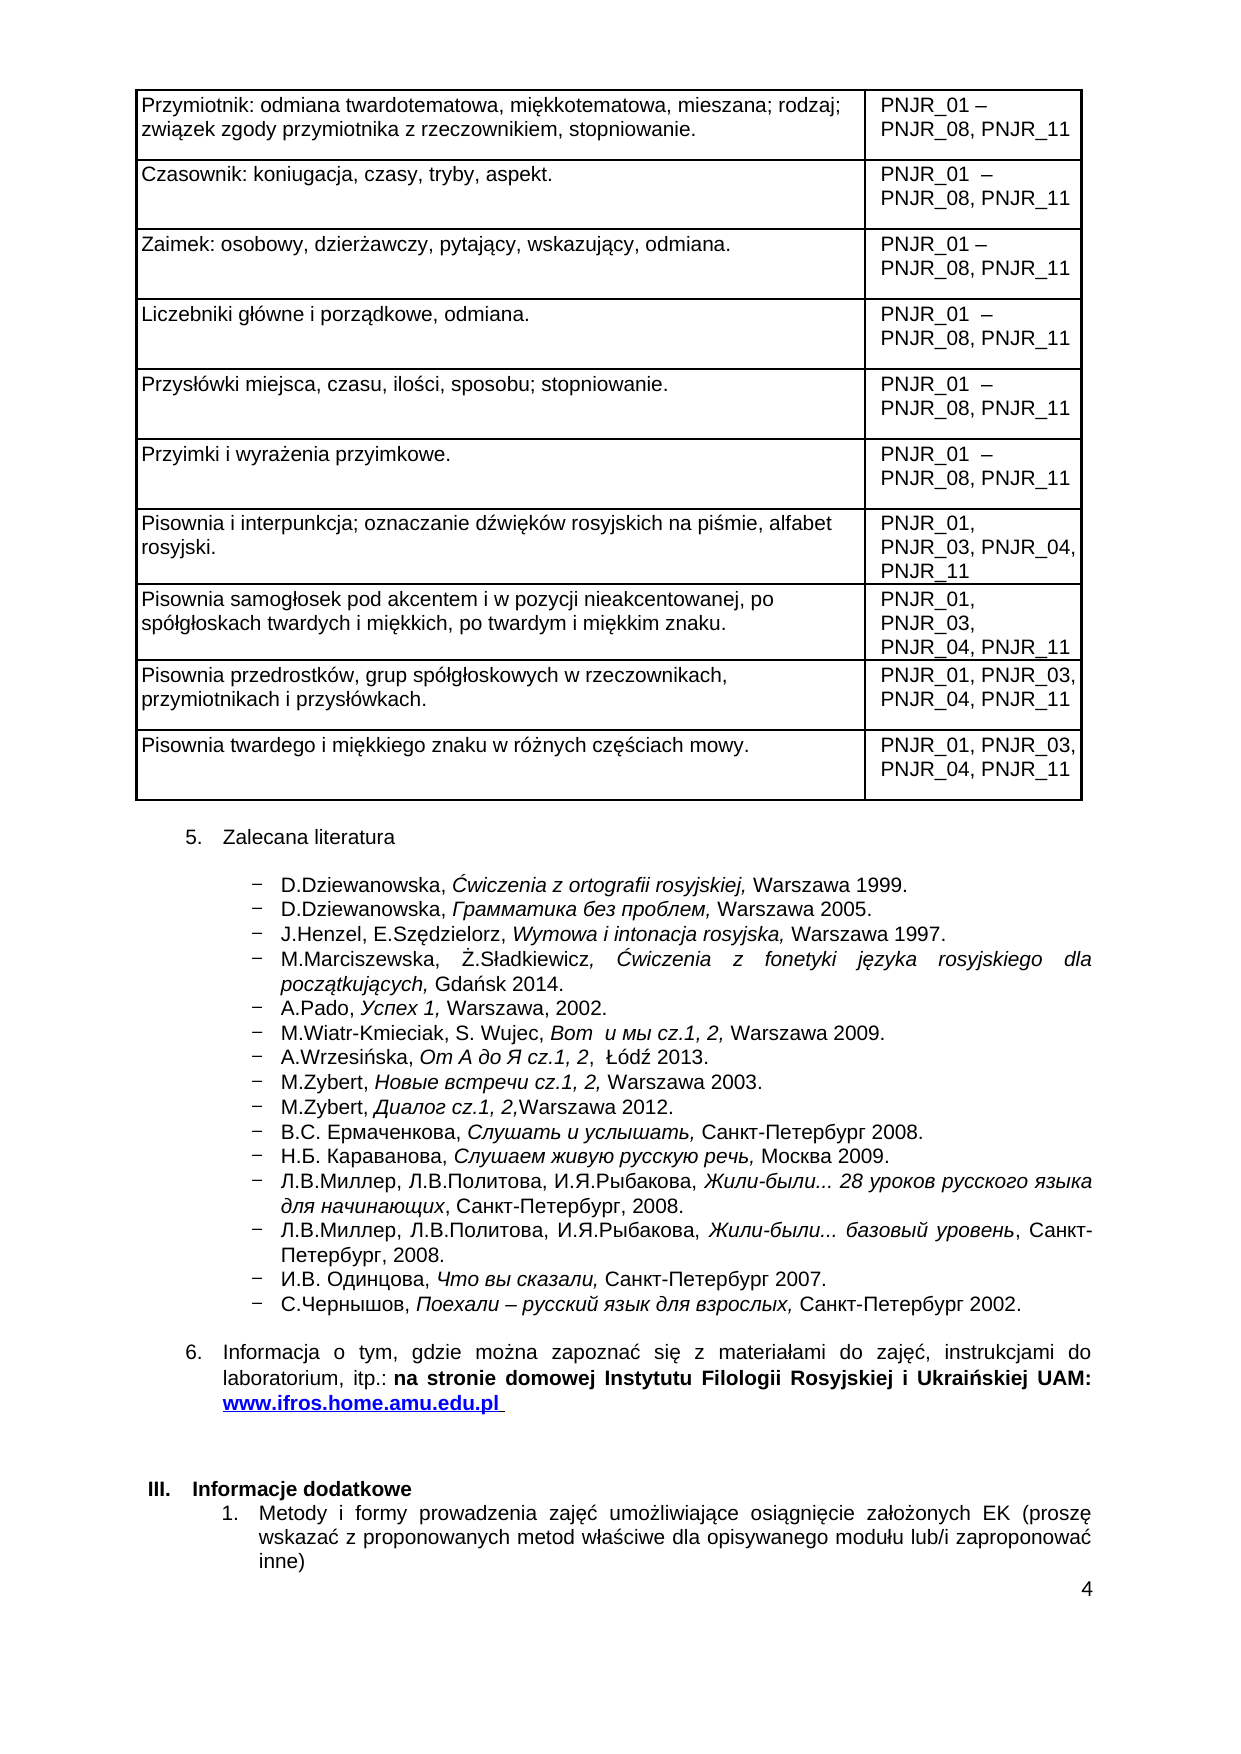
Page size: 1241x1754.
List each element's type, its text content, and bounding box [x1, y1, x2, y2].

list В.С. Ермаченкова, Слушать и услышать, Санкт-Петербург 2008. [251, 1119, 1093, 1144]
table_cell PNJR_01 – PNJR_08, PNJR_11 [866, 370, 1080, 438]
table_cell PNJR_01, PNJR_03, PNJR_04, PNJR_11 [866, 585, 1080, 659]
table_cell Czasownik: koniugacja, czasy, tryby, aspekt. [138, 161, 864, 228]
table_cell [866, 91, 1080, 158]
table_cell Pisownia twardego i miękkiego znaku w różnych częściach mowy. [138, 731, 864, 798]
list A.Pado, Успех 1, Warszawa, 2002. [251, 996, 1093, 1020]
list M.Zybert, Новые встречи cz.1, 2, Warszawa 2003. [251, 1070, 1093, 1095]
table_cell PNJR_01 – PNJR_08, PNJR_11 [866, 230, 1080, 298]
list M.Wiatr-Kmieciak, S. Wujec, Вот и мы cz.1, 2, Warszawa 2009. [251, 1020, 1093, 1045]
list M.Marciszewska, Ż.Sładkiewicz, Ćwiczenia z fonetyki języka rosyjskiego dla początkujących, Gdańsk 2014. [251, 947, 1093, 996]
table_cell PNJR_01 – PNJR_08, PNJR_11 [866, 440, 1080, 507]
list D.Dziewanowska, Грамматика без проблем, Warszawa 2005. [251, 897, 1093, 922]
list M.Zybert, Диалог cz.1, 2,Warszawa 2012. [251, 1095, 1093, 1119]
list Н.Б. Караванова, Слушаем живую русскую речь, Москва 2009. [251, 1144, 1093, 1169]
list J.Henzel, E.Szędzielorz, Wymowa i intonacja rosyjska, Warszawa 1997. [251, 922, 1093, 947]
list И.В. Одинцова, Что вы сказали, Санкт-Петербург 2007. [251, 1267, 1093, 1291]
table_cell PNJR_01 – PNJR_08, PNJR_11 [866, 300, 1080, 368]
list D.Dziewanowska, Ćwiczenia z ortografii rosyjskiej, Warszawa 1999. [251, 872, 1093, 897]
list Informacje dodatkowe [148, 1477, 1093, 1501]
table_cell PNJR_01, PNJR_03, PNJR_04, PNJR_11 [866, 661, 1080, 729]
table_cell Pisownia przedrostków, grup spółgłoskowych w rzeczownikach, przymiotnikach i przysłówkach. [138, 661, 864, 729]
list С.Чернышов, Поехали – русский язык для взрослых, Санкт-Петербург 2002. [251, 1291, 1093, 1316]
list Л.В.Миллер, Л.В.Политова, И.Я.Рыбакова, Жили-были... базовый уровень, Санкт-Петербург, 2008. [251, 1218, 1093, 1267]
table_cell PNJR_01, PNJR_03, PNJR_04, PNJR_11 [866, 731, 1080, 798]
table_cell Przymiotnik: odmiana twardotematowa, miękkotematowa, mieszana; rodzaj; związek zgody przymiotnika z rzeczownikiem, stopniowanie. [138, 91, 864, 158]
table_cell PNJR_01, PNJR_03, PNJR_04, PNJR_11 [866, 510, 1080, 583]
table_cell Pisownia i interpunkcja; oznaczanie dźwięków rosyjskich na piśmie, alfabet rosyjski. [138, 510, 864, 583]
table_cell Przyimki i wyrażenia przyimkowe. [138, 440, 864, 507]
list Л.В.Миллер, Л.В.Политова, И.Я.Рыбакова, Жили-были... 28 уроков русского языка для начинающих, Санкт-Петербург, 2008. [251, 1169, 1093, 1218]
list A.Wrzesińska, От А до Я cz.1, 2, Łódź 2013. [251, 1045, 1093, 1070]
table_cell PNJR_01 –PNJR_08, PNJR_11 [866, 161, 1080, 228]
table_cell Zaimek: osobowy, dzierżawczy, pytający, wskazujący, odmiana. [138, 230, 864, 298]
list Informacja o tym, gdzie można zapoznać się z materiałami do zajęć, instrukcjami do laboratorium, itp.: na stronie domowej Instytutu Filologii Rosyjskiej i Ukraińskiej UAM: www.ifros.home.amu.edu.pl [185, 1340, 1093, 1414]
table_cell Pisownia samogłosek pod akcentem i w pozycji nieakcentowanej, po spółgłoskach twardych i miękkich, po twardym i miękkim znaku. [138, 585, 864, 659]
list Zalecana literatura [185, 824, 1093, 848]
table_cell Liczebniki główne i porządkowe, odmiana. [138, 300, 864, 368]
table_cell Przysłówki miejsca, czasu, ilości, sposobu; stopniowanie. [138, 370, 864, 438]
list Metody i formy prowadzenia zajęć umożliwiające osiągnięcie założonych EK (proszę wskazać z proponowanych metod właściwe dla opisywanego modułu lub/i zaproponować inne) [221, 1501, 1093, 1573]
